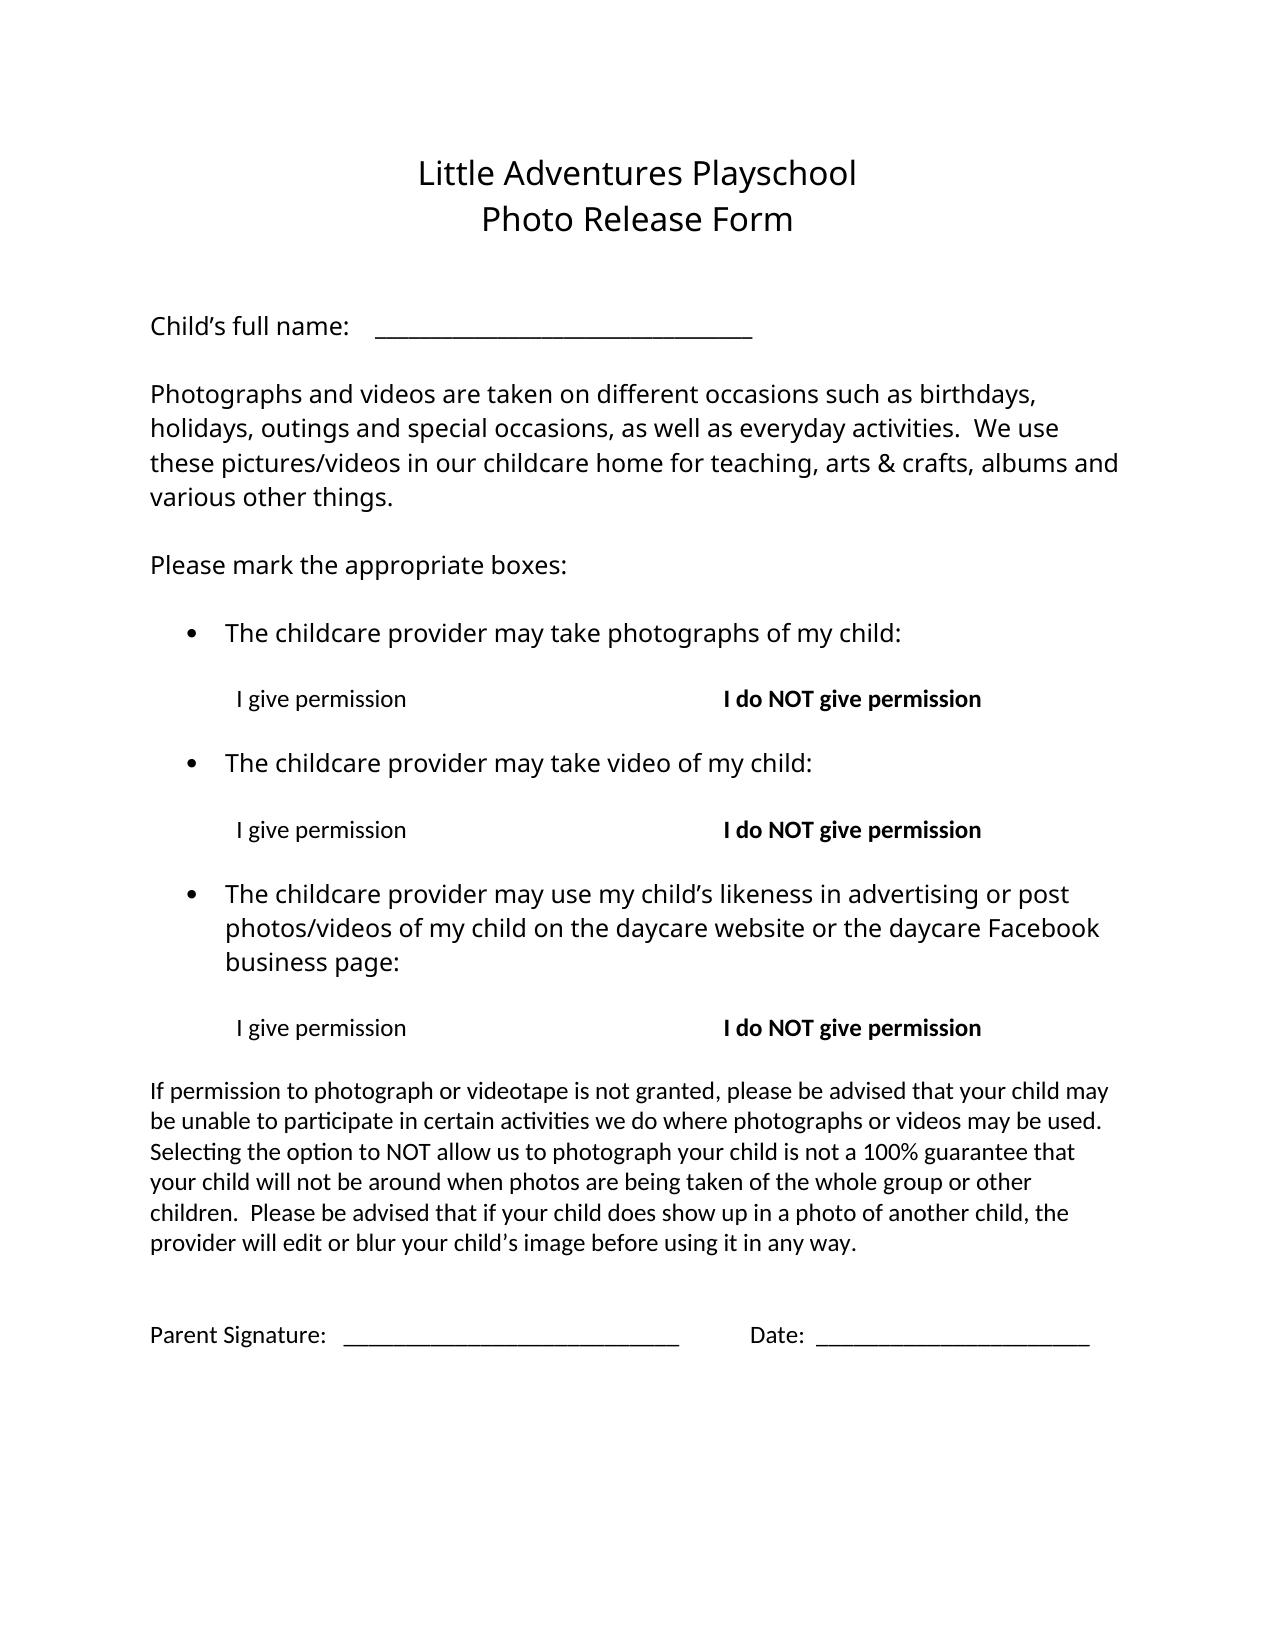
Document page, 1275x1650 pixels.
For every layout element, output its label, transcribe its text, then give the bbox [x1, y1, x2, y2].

text Parent Signature: ___________________________ Date: ______________________ [150, 1319, 1125, 1349]
text Photo Release Form [150, 195, 1125, 241]
text Please mark the appropriate boxes: [150, 547, 1125, 581]
text Photographs and videos are taken on different occasions such as birthdays, [150, 377, 1125, 411]
list The childcare provider may take video of my child: [187, 746, 1125, 780]
table_header I give permission [150, 1013, 637, 1044]
text Child’s full name: __________________________________ [150, 309, 1125, 343]
text these pictures/videos in our childcare home for teaching, arts & crafts, albums and various other things. [150, 445, 1125, 513]
list The childcare provider may use my child’s likeness in advertising or post photos/videos of my child on the daycare website or the daycare Facebook business page: [187, 876, 1125, 978]
table_header I do NOT give permission [637, 684, 1124, 746]
table_header I give permission [150, 814, 637, 846]
list The childcare provider may take photographs of my child: [187, 616, 1125, 649]
text holidays, outings and special occasions, as well as everyday activities. We use [150, 411, 1125, 445]
table_header I do NOT give permission [637, 1013, 1124, 1044]
text Little Adventures Playschool [150, 150, 1125, 195]
table_header I give permission [150, 684, 637, 746]
text If permission to photograph or videotape is not granted, please be advised that your child may be unable to participate in certain activities we do where photographs or videos may be used. Selecting the option to NOT allow us to photograph your child is not a 100% guarantee that your child will not be around when photos are being taken of the whole group or other children. Please be advised that if your child does show up in a photo of another child, the provider will edit or blur your child’s image before using it in any way. [150, 1075, 1125, 1258]
table_header I do NOT give permission [637, 814, 1124, 846]
